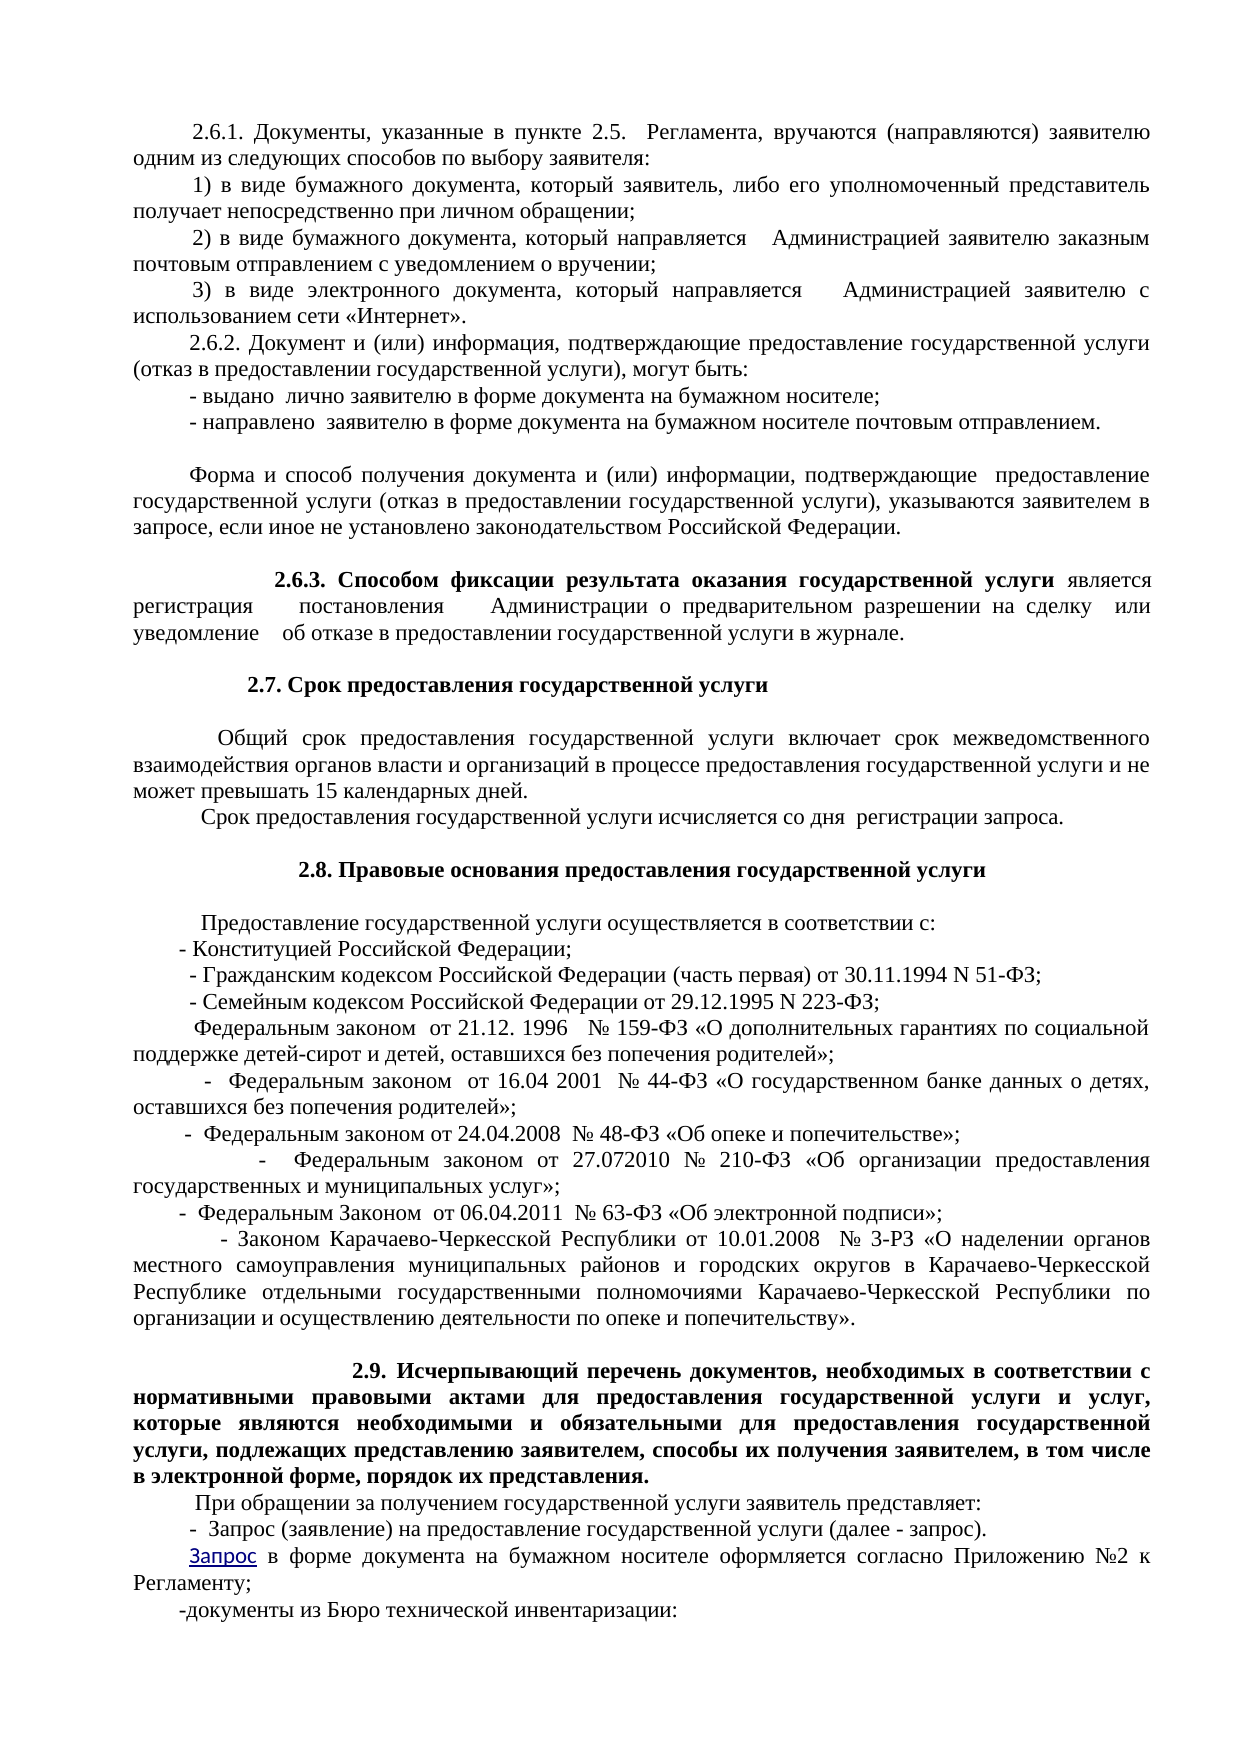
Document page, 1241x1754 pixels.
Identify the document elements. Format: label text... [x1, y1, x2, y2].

text 3) в виде электронного документа, который направляется Администрацией заявителю с использованием сети «Интернет». [133, 276, 1152, 329]
text При обращении за получением государственной услуги заявитель представляет: [133, 1488, 1152, 1515]
text - Конституцией Российской Федерации; [133, 935, 1152, 961]
text -документы из Бюро технической инвентаризации: [133, 1596, 1152, 1622]
text - Федеральным Законом от 06.04.2011 № 63-ФЗ «Об электронной подписи»; [133, 1199, 1152, 1225]
text - Федеральным законом от 27.072010 № 210-ФЗ «Об организации предоставления государственных и муниципальных услуг»; [133, 1146, 1152, 1199]
text 2.7. Срок предоставления государственной услуги [133, 672, 1152, 698]
text 2.8. Правовые основания предоставления государственной услуги [133, 856, 1152, 882]
text Форма и способ получения документа и (или) информации, подтверждающие предоставление государственной услуги (отказ в предоставлении государственной услуги), указываются заявителем в запросе, если иное не установлено законодательством Российской Федерации. [133, 461, 1152, 540]
text - Федеральным законом от 24.04.2008 № 48-ФЗ «Об опеке и попечительстве»; [133, 1119, 1152, 1146]
text - Законом Карачаево-Черкесской Республики от 10.01.2008 № 3-РЗ «О наделении органов местного самоуправления муниципальных районов и городских округов в Карачаево-Черкесской Республике отдельными государственными полномочиями Карачаево-Черкесской Республики по организации и осуществлению деятельности по опеке и попечительству». [133, 1225, 1152, 1330]
text 1) в виде бумажного документа, который заявитель, либо его уполномоченный представитель получает непосредственно при личном обращении; [133, 171, 1152, 223]
text Запрос в форме документа на бумажном носителе оформляется согласно Приложению №2 к Регламенту; [133, 1541, 1152, 1596]
text 2) в виде бумажного документа, который направляется Администрацией заявителю заказным почтовым отправлением с уведомлением о вручении; [133, 223, 1152, 276]
text - Федеральным законом от 16.04 2001 № 44-ФЗ «О государственном банке данных о детях, оставшихся без попечения родителей»; [133, 1067, 1152, 1119]
text 2.6.2. Документ и (или) информация, подтверждающие предоставление государственной услуги (отказ в предоставлении государственной услуги), могут быть: [133, 329, 1152, 382]
text Срок предоставления государственной услуги исчисляется со дня регистрации запроса. [133, 803, 1152, 830]
text Общий срок предоставления государственной услуги включает срок межведомственного взаимодействия органов власти и организаций в процессе предоставления государственной услуги и не может превышать 15 календарных дней. [133, 724, 1152, 803]
text - Семейным кодексом Российской Федерации от 29.12.1995 N 223-ФЗ; [189, 988, 1152, 1014]
text - направлено заявителю в форме документа на бумажном носителе почтовым отправлением. [133, 408, 1152, 434]
text - Гражданским кодексом Российской Федерации (часть первая) от 30.11.1994 N 51-ФЗ; [133, 961, 1152, 988]
text - Запрос (заявление) на предоставление государственной услуги (далее - запрос). [133, 1515, 1152, 1541]
text Предоставление государственной услуги осуществляется в соответствии с: [133, 909, 1152, 935]
text 2.9. Исчерпывающий перечень документов, необходимых в соответствии с нормативными правовыми актами для предоставления государственной услуги и услуг, которые являются необходимыми и обязательными для предоставления государственной услуги, подлежащих представлению заявителем, способы их получения заявителем, в том числе в электронной форме, порядок их представления. [133, 1357, 1152, 1488]
text - выдано лично заявителю в форме документа на бумажном носителе; [133, 382, 1152, 408]
text 2.6.3. Способом фиксации результата оказания государственной услуги является регистрация постановления Администрации о предварительном разрешении на сделку или уведомление об отказе в предоставлении государственной услуги в журнале. [133, 566, 1152, 645]
text 2.6.1. Документы, указанные в пункте 2.5. Регламента, вручаются (направляются) заявителю одним из следующих способов по выбору заявителя: [133, 118, 1152, 171]
text Федеральным законом от 21.12. 1996 № 159-ФЗ «О дополнительных гарантиях по социальной поддержке детей-сирот и детей, оставшихся без попечения родителей»; [133, 1014, 1152, 1067]
